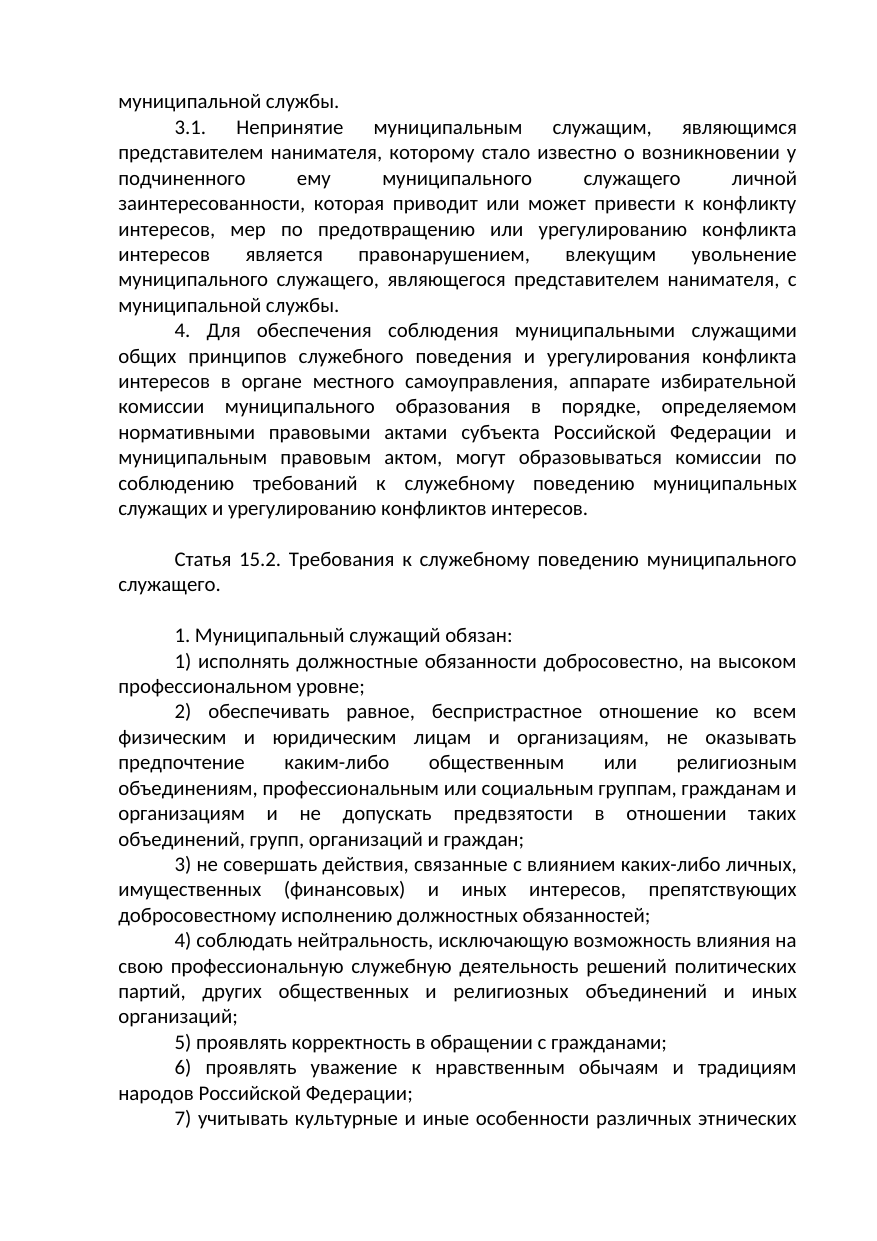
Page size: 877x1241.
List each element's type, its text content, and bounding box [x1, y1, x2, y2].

text 1. Муниципальный служащий обязан: [118, 622, 797, 648]
text 4) соблюдать нейтральность, исключающую возможность влияния на свою профессиональную служебную деятельность решений политических партий, других общественных и религиозных объединений и иных организаций; [118, 927, 797, 1029]
text 2) обеспечивать равное, беспристрастное отношение ко всем физическим и юридическим лицам и организациям, не оказывать предпочтение каким-либо общественным или религиозным объединениям, профессиональным или социальным группам, гражданам и организациям и не допускать предвзятости в отношении таких объединений, групп, организаций и граждан; [118, 699, 797, 851]
text 1) исполнять должностные обязанности добросовестно, на высоком профессиональном уровне; [118, 648, 797, 699]
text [118, 1105, 797, 1131]
text Статья 15.2. Требования к служебному поведению муниципального служащего. [118, 546, 797, 597]
text 6) проявлять уважение к нравственным обычаям и традициям народов Российской Федерации; [118, 1054, 797, 1105]
text 4. Для обеспечения соблюдения муниципальными служащими общих принципов служебного поведения и урегулирования конфликта интересов в органе местного самоуправления, аппарате избирательной комиссии муниципального образования в порядке, определяемом нормативными правовыми актами субъекта Российской Федерации и муниципальным правовым актом, могут образовываться комиссии по соблюдению требований к служебному поведению муниципальных служащих и урегулированию конфликтов интересов. [118, 317, 797, 521]
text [118, 89, 797, 114]
text 3) не совершать действия, связанные с влиянием каких-либо личных, имущественных (финансовых) и иных интересов, препятствующих добросовестному исполнению должностных обязанностей; [118, 851, 797, 927]
text 5) проявлять корректность в обращении с гражданами; [118, 1029, 797, 1054]
text 3.1. Непринятие муниципальным служащим, являющимся представителем нанимателя, которому стало известно о возникновении у подчиненного ему муниципального служащего личной заинтересованности, которая приводит или может привести к конфликту интересов, мер по предотвращению или урегулированию конфликта интересов является правонарушением, влекущим увольнение муниципального служащего, являющегося представителем нанимателя, с муниципальной службы. [118, 114, 797, 317]
